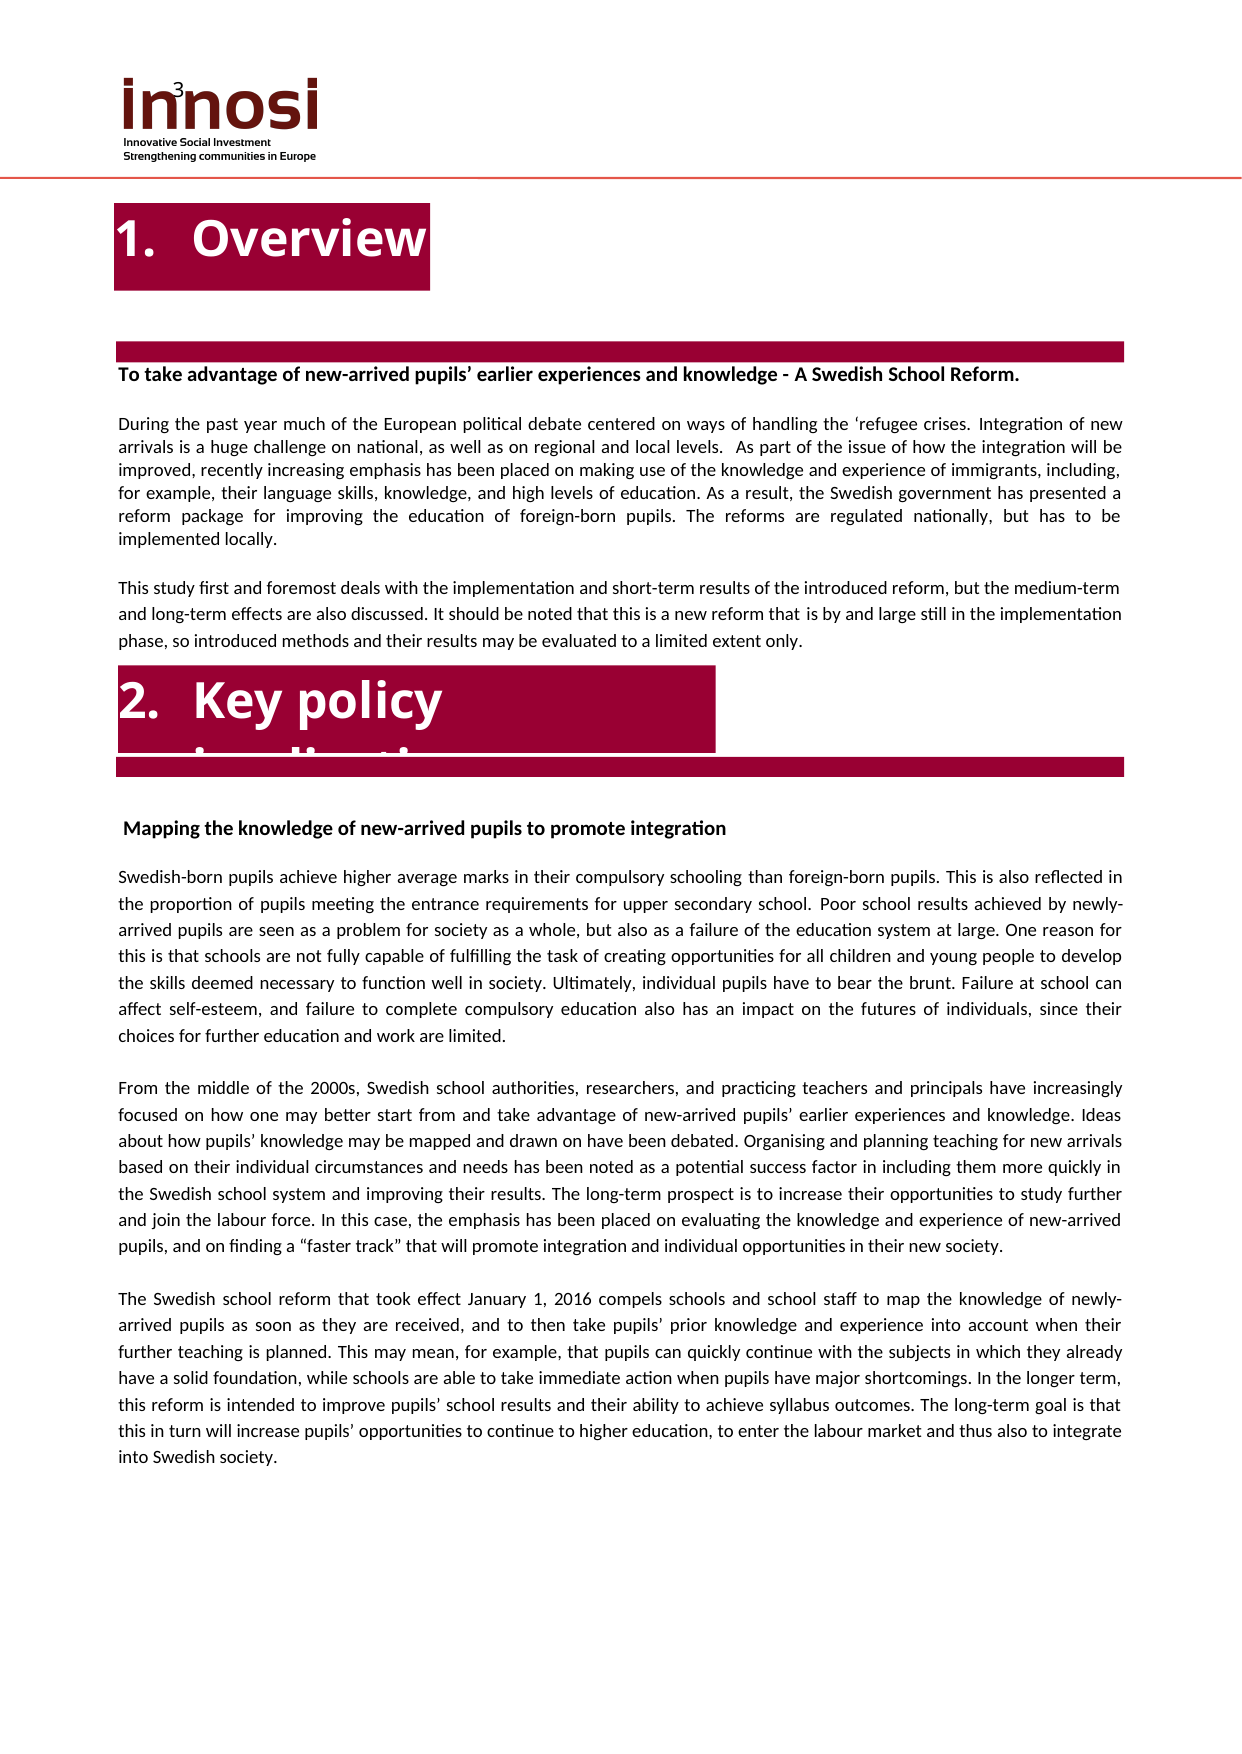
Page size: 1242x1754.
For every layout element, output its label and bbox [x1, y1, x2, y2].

picture [120, 75, 322, 162]
